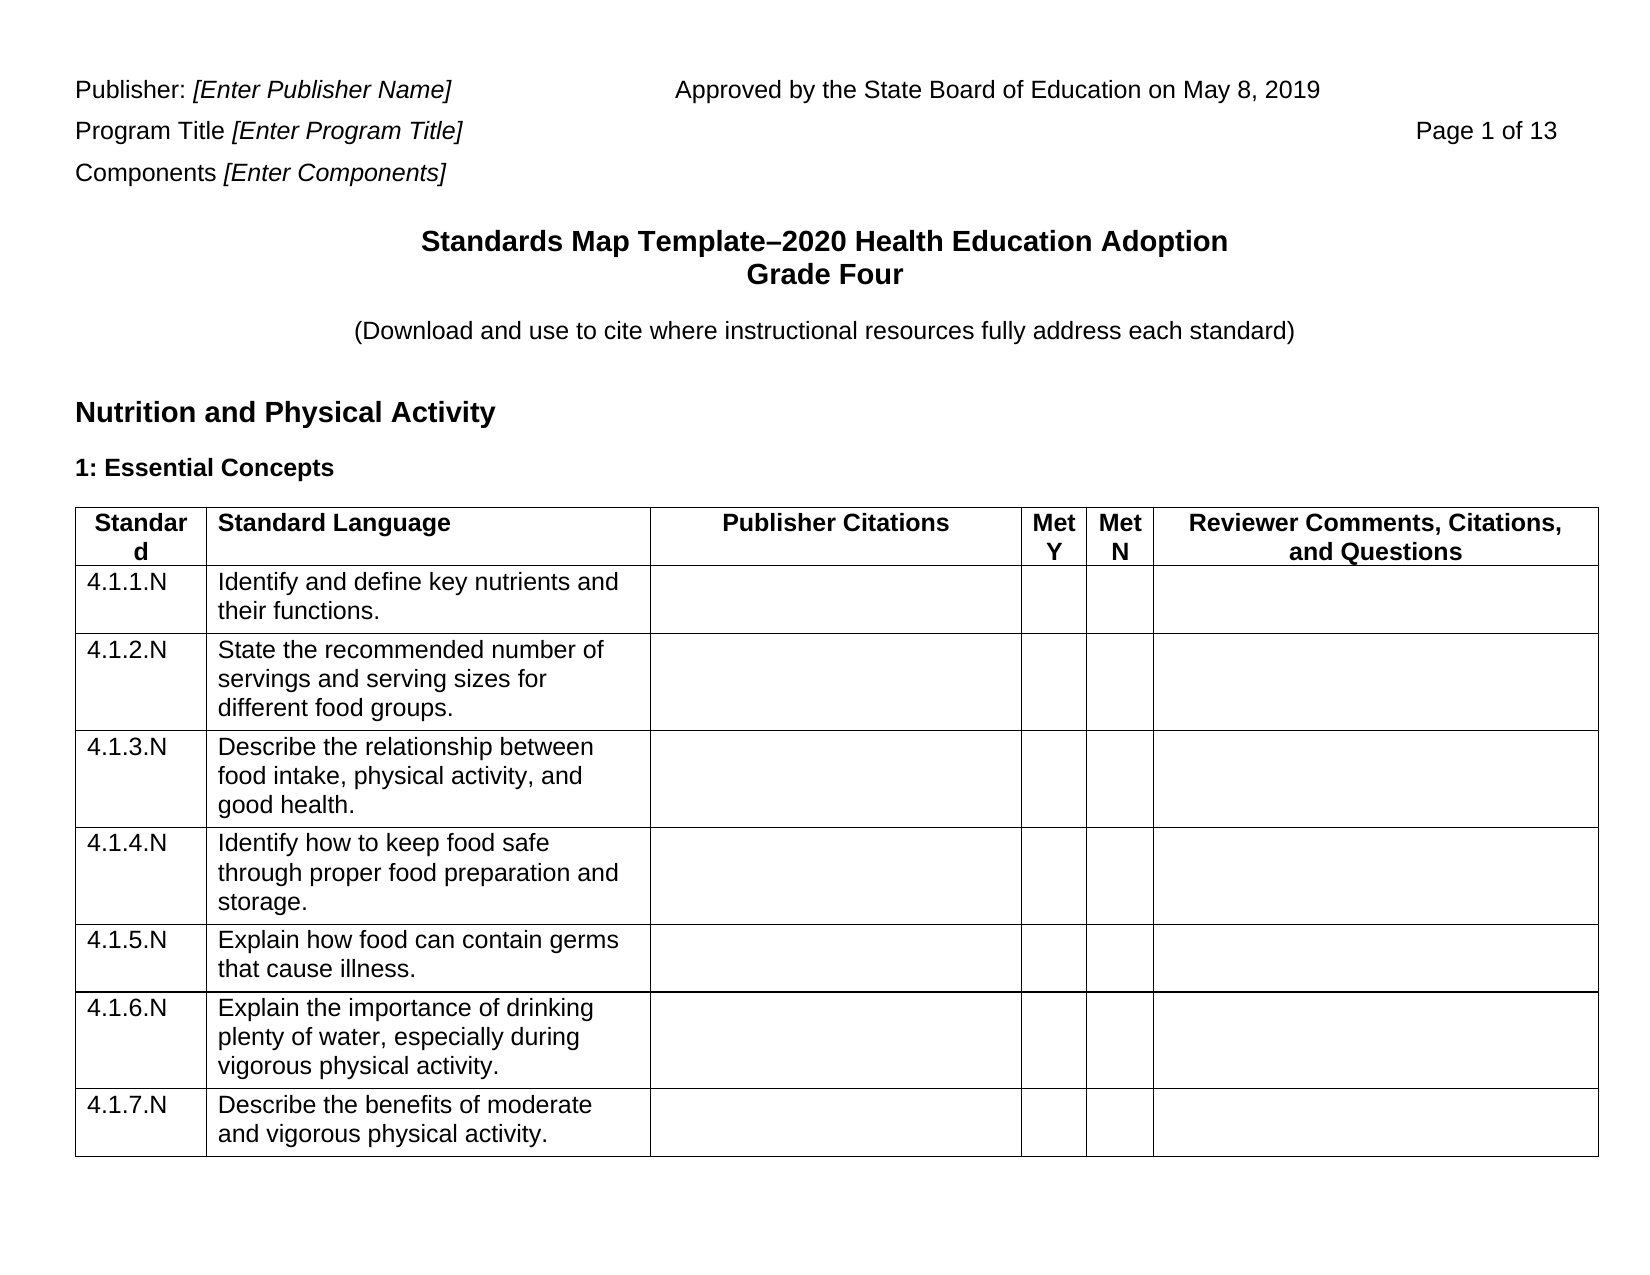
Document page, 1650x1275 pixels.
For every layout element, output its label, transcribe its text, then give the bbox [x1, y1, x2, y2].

table_header Met N [1087, 508, 1153, 565]
table_cell Identify and define key nutrients and their functions. [207, 566, 650, 633]
table_header Standard [76, 508, 206, 565]
table_cell [651, 993, 1021, 1088]
table_cell 4.1.7.N [76, 1089, 206, 1156]
table_header Standard Language [207, 508, 650, 565]
table_cell [1154, 731, 1598, 827]
table_cell [1154, 566, 1598, 633]
table_cell [1022, 828, 1086, 924]
table_cell [1022, 566, 1086, 633]
table_cell Explain the importance of drinking plenty of water, especially during vigorous physical activity. [207, 993, 650, 1088]
text Approved by the State Board of Education on May 8, 2019 [675, 75, 1575, 104]
table_cell [651, 828, 1021, 924]
table_cell Identify how to keep food safe through proper food preparation and storage. [207, 828, 650, 924]
table_header Met Y [1022, 508, 1086, 565]
table_cell [1154, 925, 1598, 991]
table_cell [651, 634, 1021, 730]
table_cell [1154, 828, 1598, 924]
table_cell 4.1.6.N [76, 993, 206, 1088]
table_cell [1154, 993, 1598, 1088]
table_cell [1154, 1089, 1598, 1156]
table_cell [1022, 993, 1086, 1088]
table_cell [1087, 731, 1153, 827]
text Components [Enter Components] [75, 157, 787, 186]
table_cell [651, 731, 1021, 827]
table_header Publisher Citations [651, 508, 1021, 565]
subtitle 1: Essential Concepts [75, 453, 1575, 482]
table_cell [1022, 731, 1086, 827]
table_cell 4.1.3.N [76, 731, 206, 827]
table_cell [1022, 634, 1086, 730]
text Program Title [Enter Program Title] [75, 116, 600, 145]
table_cell [651, 1089, 1021, 1156]
table_cell [1087, 993, 1153, 1088]
table_cell 4.1.5.N [76, 925, 206, 991]
text (Download and use to cite where instructional resources fully address each standard) [75, 316, 1575, 344]
table_cell 4.1.1.N [76, 566, 206, 633]
table_cell [651, 566, 1021, 633]
table_cell [1154, 634, 1598, 730]
table_cell [1022, 925, 1086, 991]
table_cell [1087, 634, 1153, 730]
table_cell [1087, 566, 1153, 633]
table_cell [1022, 1089, 1086, 1156]
text Page 1 of 13 [1416, 116, 1575, 145]
subtitle Standards Map Template–2020 Health Education Adoption Grade Four [75, 224, 1575, 291]
table_cell 4.1.2.N [76, 634, 206, 730]
table_cell [1087, 828, 1153, 924]
table_cell Describe the benefits of moderate and vigorous physical activity. [207, 1089, 650, 1156]
table_cell Describe the relationship between food intake, physical activity, and good health. [207, 731, 650, 827]
table_header Reviewer Comments, Citations, and Questions [1154, 508, 1598, 565]
table_cell 4.1.4.N [76, 828, 206, 924]
subtitle Nutrition and Physical Activity [75, 394, 1575, 428]
table_cell State the recommended number of servings and serving sizes for different food groups. [207, 634, 650, 730]
table_cell [1087, 1089, 1153, 1156]
text Publisher: [Enter Publisher Name] [75, 75, 600, 104]
table_cell [1087, 925, 1153, 991]
table_cell [651, 925, 1021, 991]
table_cell Explain how food can contain germs that cause illness. [207, 925, 650, 991]
